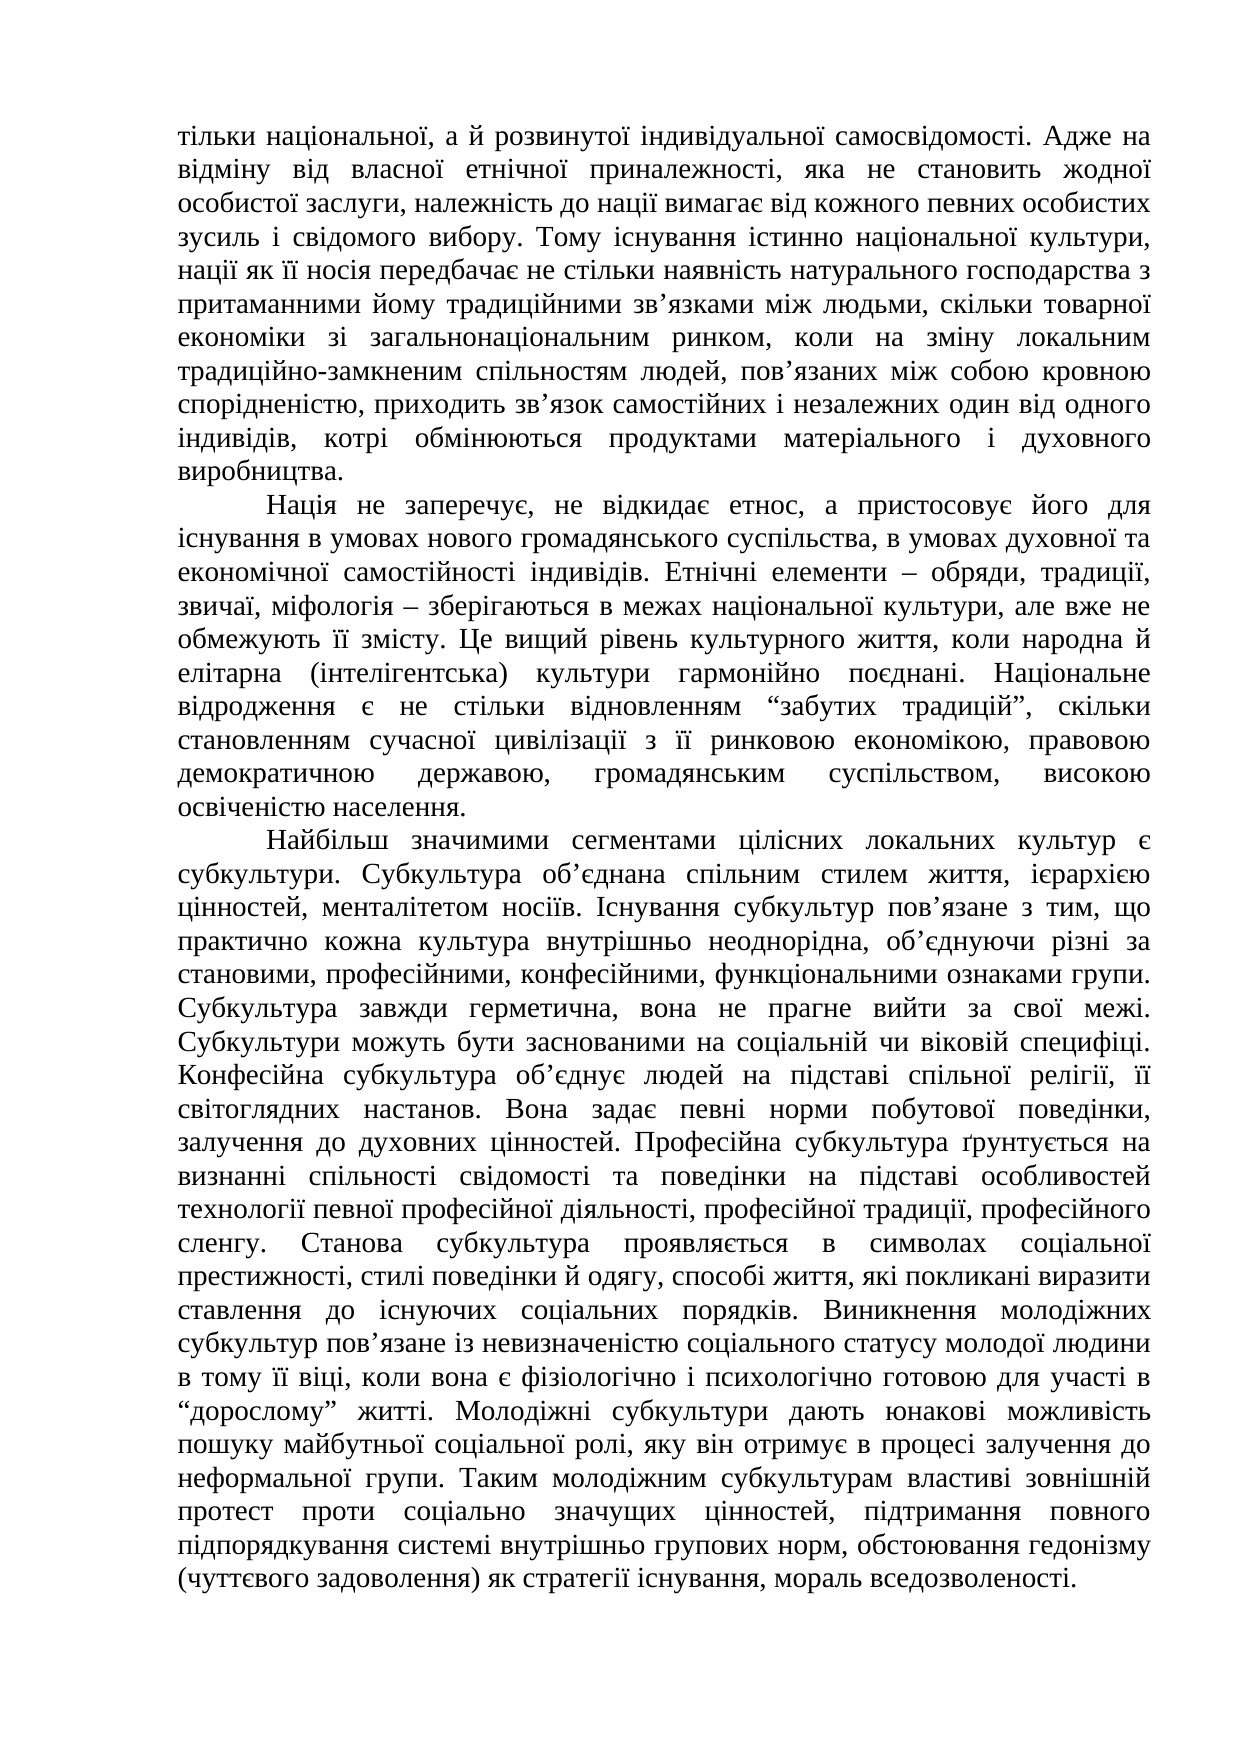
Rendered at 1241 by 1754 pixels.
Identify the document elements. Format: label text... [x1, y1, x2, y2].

text Найбільш значимими сегментами цілісних локальних культур є субкультури. Субкультура об’єднана спільним стилем життя, ієрархією цінностей, менталітетом носіїв. Існування субкультур пов’язане з тим, що практично кожна культура внутрішньо неоднорідна, об’єднуючи різні за становими, професійними, конфесійними, функціональними ознаками групи. Субкультура завжди герметична, вона не прагне вийти за свої межі. Субкультури можуть бути заснованими на соціальній чи віковій специфіці. Конфесійна субкультура об’єднує людей на підставі спільної релігії, її світоглядних настанов. Вона задає певні норми побутової поведінки, залучення до духовних цінностей. Професійна субкультура ґрунтується на визнанні спільності свідомості та поведінки на підставі особливостей технології певної професійної діяльності, професійної традиції, професійного сленгу. Станова субкультура проявляється в символах соціальної престижності, стилі поведінки й одягу, способі життя, які покликані виразити ставлення до існуючих соціальних порядків. Виникнення молодіжних субкультур пов’язане із невизначеністю соціального статусу молодої людини в тому її віці, коли вона є фізіологічно і психологічно готовою для участі в “дорослому” житті. Молодіжні субкультури дають юнакові можливість пошуку майбутньої соціальної ролі, яку він отримує в процесі залучення до неформальної групи. Таким молодіжним субкультурам властиві зовнішній протест проти соціально значущих цінностей, підтримання повного підпорядкування системі внутрішньо групових норм, обстоювання гедонізму (чуттєвого задоволення) як стратегії існування, мораль вседозволеності. [177, 822, 1152, 1594]
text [177, 118, 1152, 487]
text Нація не заперечує, не відкидає етнос, а пристосовує його для існування в умовах нового громадянського суспільства, в умовах духовної та економічної самостійності індивідів. Етнічні елементи – обряди, традиції, звичаї, міфологія – зберігаються в межах національної культури, але вже не обмежують її змісту. Це вищий рівень культурного життя, коли народна й елітарна (інтелігентська) культури гармонійно поєднані. Національне відродження є не стільки відновленням “забутих традицій”, скільки становленням сучасної цивілізації з її ринковою економікою, правовою демократичною державою, громадянським суспільством, високою освіченістю населення. [177, 487, 1152, 822]
